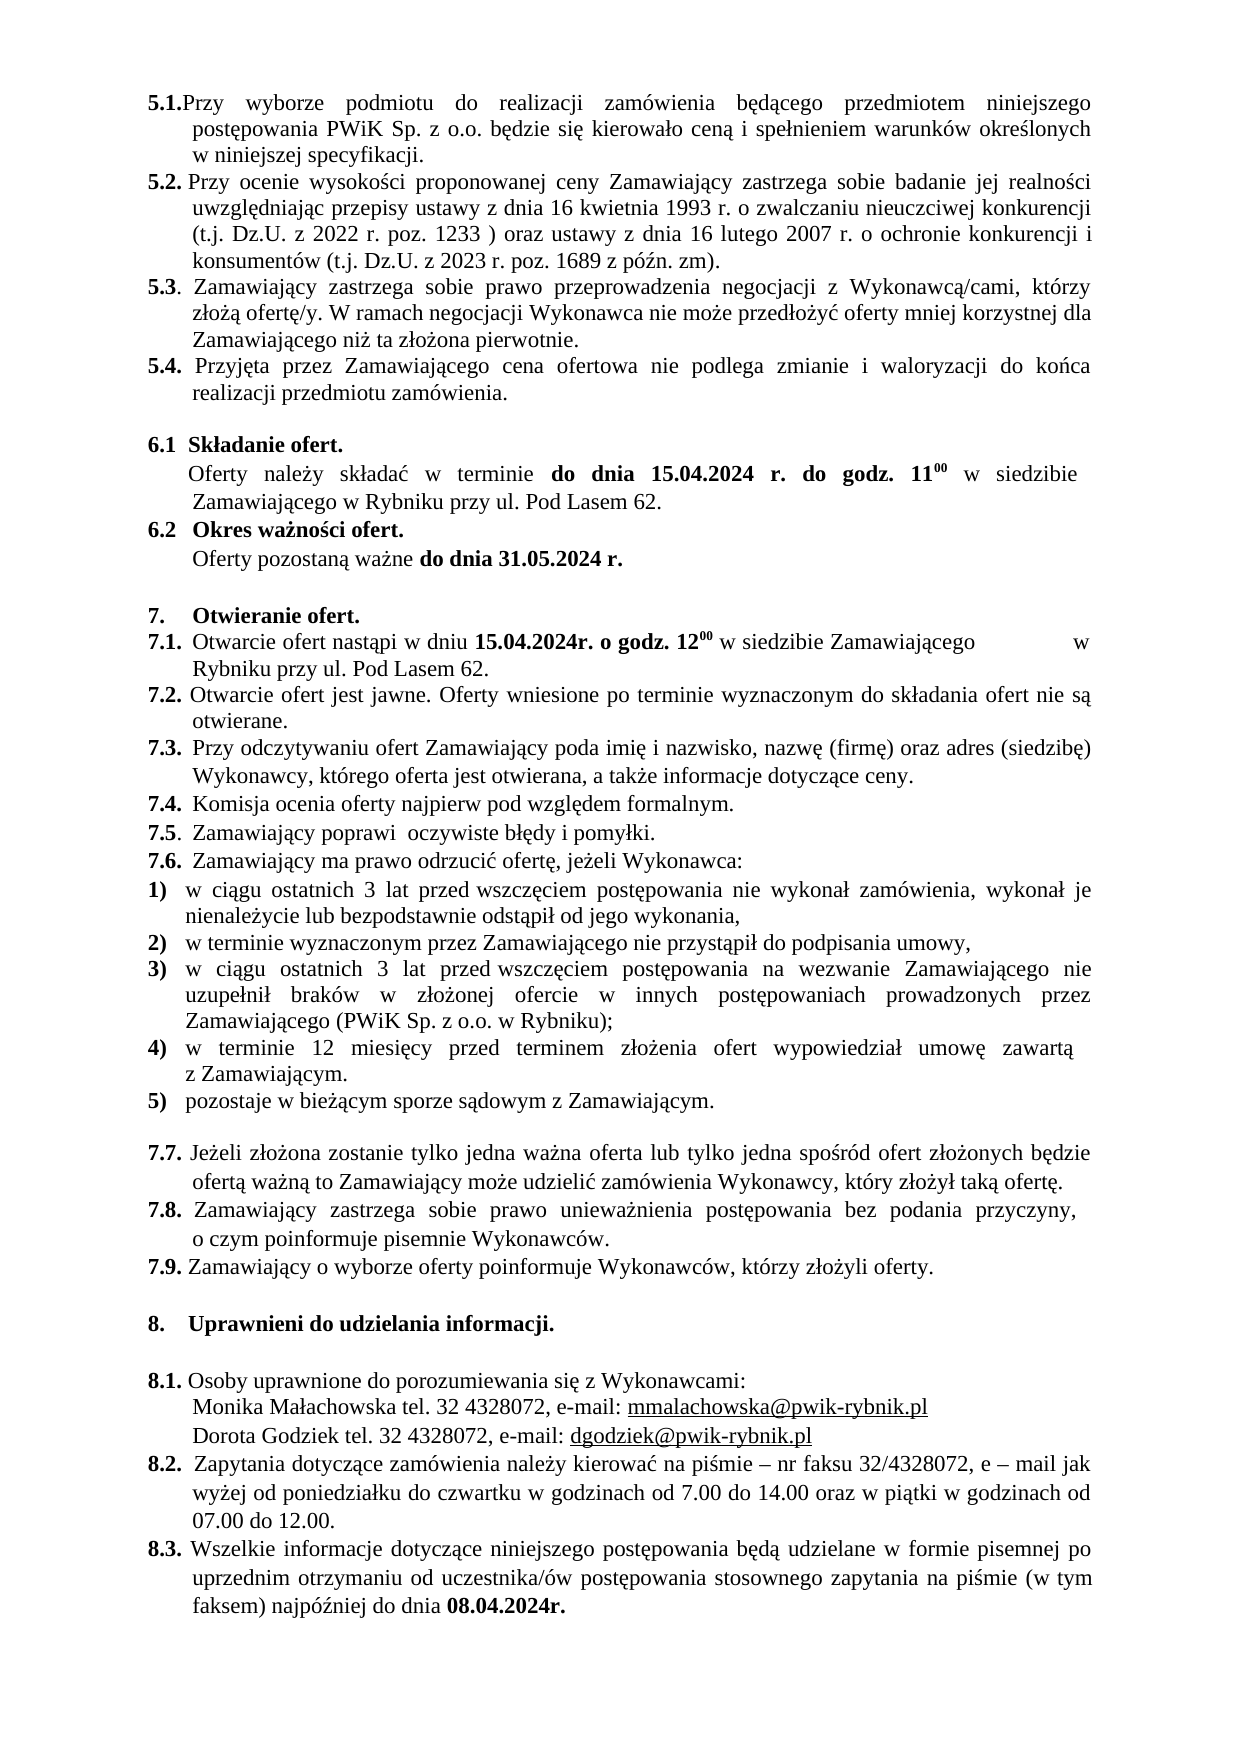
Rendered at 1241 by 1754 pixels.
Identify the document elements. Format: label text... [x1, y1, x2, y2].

text 6.1 Składanie ofert. [148, 431, 1078, 458]
text Dorota Godziek tel. 32 4328072, e-mail: dgodziek@pwik-rybnik.pl [192, 1422, 1092, 1448]
list pozostaje w bieżącym sporze sądowym z Zamawiającym. [148, 1087, 1092, 1113]
text 7.7. Jeżeli złożona zostanie tylko jedna ważna oferta lub tylko jedna spośród ofert złożonych będzie ofertą ważną to Zamawiający może udzielić zamówienia Wykonawcy, który złożył taką ofertę. [148, 1139, 1092, 1194]
text 8. Uprawnieni do udzielania informacji. [148, 1310, 1092, 1336]
text 7.2. Otwarcie ofert jest jawne. Oferty wniesione po terminie wyznaczonym do składania ofert nie są otwierane. [148, 681, 1092, 734]
text 5.4. Przyjęta przez Zamawiającego cena ofertowa nie podlega zmianie i waloryzacji do końca realizacji przedmiotu zamówienia. [148, 352, 1092, 405]
text 7.1. Otwarcie ofert nastąpi w dniu 15.04.2024r. o godz. 1200 w siedzibie Zamawiającego w Rybniku przy ul. Pod Lasem 62. [148, 628, 1092, 681]
text 8.2. Zapytania dotyczące zamówienia należy kierować na piśmie – nr faksu 32/4328072, e – mail jak wyżej od poniedziałku do czwartku w godzinach od 7.00 do 14.00 oraz w piątki w godzinach od 07.00 do 12.00. [148, 1450, 1092, 1533]
list w terminie wyznaczonym przez Zamawiającego nie przystąpił do podpisania umowy, [148, 928, 1092, 955]
text 7.8. Zamawiający zastrzega sobie prawo unieważnienia postępowania bez podania przyczyny, o czym poinformuje pisemnie Wykonawców. [148, 1196, 1078, 1251]
text 5.3. Zamawiający zastrzega sobie prawo przeprowadzenia negocjacji z Wykonawcą/cami, którzy złożą ofertę/y. W ramach negocjacji Wykonawca nie może przedłożyć oferty mniej korzystnej dla Zamawiającego niż ta złożona pierwotnie. [148, 273, 1092, 352]
text 7.4. Komisja ocenia oferty najpierw pod względem formalnym. [148, 791, 1092, 817]
list w terminie 12 miesięcy przed terminem złożenia ofert wypowiedział umowę zawartą z Zamawiającym. [148, 1034, 1092, 1087]
text Monika Małachowska tel. 32 4328072, e-mail: mmalachowska@pwik-rybnik.pl [192, 1393, 1092, 1419]
text 8.3. Wszelkie informacje dotyczące niniejszego postępowania będą udzielane w formie pisemnej po uprzednim otrzymaniu od uczestnika/ów postępowania stosownego zapytania na piśmie (w tym faksem) najpóźniej do dnia 08.04.2024r. [148, 1535, 1092, 1619]
text 7.5. Zamawiający poprawi oczywiste błędy i pomyłki. [148, 819, 1092, 845]
list w ciągu ostatnich 3 lat przed wszczęciem postępowania na wezwanie Zamawiającego nie uzupełnił braków w złożonej ofercie w innych postępowaniach prowadzonych przez Zamawiającego (PWiK Sp. z o.o. w Rybniku); [148, 955, 1092, 1034]
text 5.2. Przy ocenie wysokości proponowanej ceny Zamawiający zastrzega sobie badanie jej realności uwzględniając przepisy ustawy z dnia 16 kwietnia 1993 r. o zwalczaniu nieuczciwej konkurencji (t.j. Dz.U. z 2022 r. poz. 1233 ) oraz ustawy z dnia 16 lutego 2007 r. o ochronie konkurencji i konsumentów (t.j. Dz.U. z 2023 r. poz. 1689 z późn. zm). [148, 168, 1092, 273]
text 8.1. Osoby uprawnione do porozumiewania się z Wykonawcami: [148, 1367, 1092, 1393]
text Oferty pozostaną ważne do dnia 31.05.2024 r. [148, 545, 1092, 571]
text 7.6. Zamawiający ma prawo odrzucić ofertę, jeżeli Wykonawca: [148, 847, 1092, 874]
text Oferty należy składać w terminie do dnia 15.04.2024 r. do godz. 1100 w siedzibie Zamawiającego w Rybniku przy ul. Pod Lasem 62. [148, 460, 1078, 514]
text 7. Otwieranie ofert. [148, 602, 1092, 628]
text 7.9. Zamawiający o wyborze oferty poinformuje Wykonawców, którzy złożyli oferty. [148, 1253, 1078, 1279]
list w ciągu ostatnich 3 lat przed wszczęciem postępowania nie wykonał zamówienia, wykonał je nienależycie lub bezpodstawnie odstąpił od jego wykonania, [148, 876, 1092, 928]
text 6.2 Okres ważności ofert. [148, 517, 1078, 543]
text 5.1.Przy wyborze podmiotu do realizacji zamówienia będącego przedmiotem niniejszego postępowania PWiK Sp. z o.o. będzie się kierowało ceną i spełnieniem warunków określonych w niniejszej specyfikacji. [148, 89, 1092, 168]
text 7.3. Przy odczytywaniu ofert Zamawiający poda imię i nazwisko, nazwę (firmę) oraz adres (siedzibę) Wykonawcy, którego oferta jest otwierana, a także informacje dotyczące ceny. [148, 734, 1092, 788]
